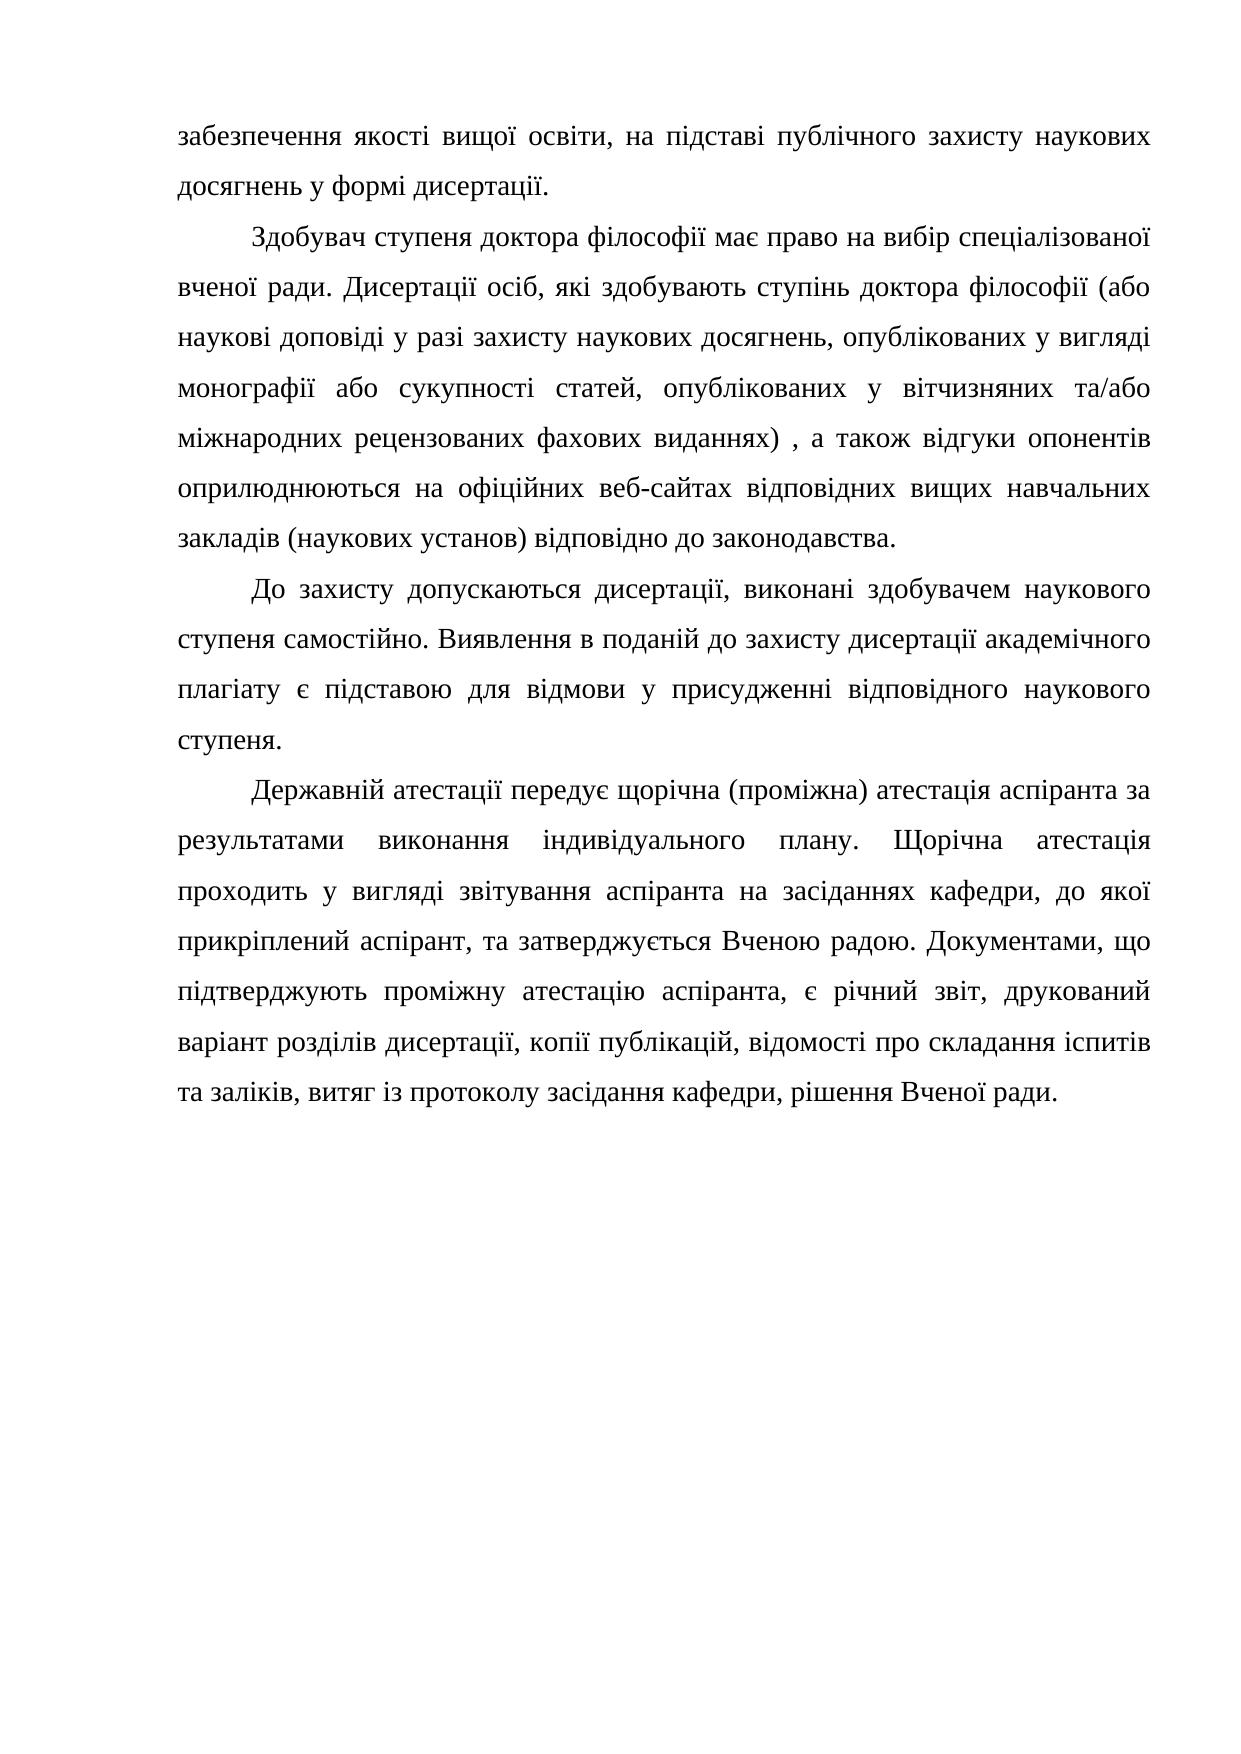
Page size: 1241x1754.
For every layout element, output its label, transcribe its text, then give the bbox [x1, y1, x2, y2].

text Здобувач ступеня доктора філософії має право на вибір спеціалізованої вченої ради. Дисертації осіб, які здобувають ступінь доктора філософії (або наукові доповіді у разі захисту наукових досягнень, опублікованих у вигляді монографії або сукупності статей, опублікованих у вітчизняних та/або міжнародних рецензованих фахових виданнях) , а також відгуки опонентів оприлюднюються на офіційних веб-сайтах відповідних вищих навчальних закладів (наукових установ) відповідно до законодавства. [177, 219, 1152, 554]
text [177, 118, 1152, 202]
text Державній атестації передує щорічна (проміжна) атестація аспіранта за результатами виконання індивідуального плану. Щорічна атестація проходить у вигляді звітування аспіранта на засіданнях кафедри, до якої прикріплений аспірант, та затверджується Вченою радою. Документами, що підтверджують проміжну атестацію аспіранта, є річний звіт, друкований варіант розділів дисертації, копії публікацій, відомості про складання іспитів та заліків, витяг із протоколу засідання кафедри, рішення Вченої ради. [177, 772, 1152, 1108]
text До захисту допускаються дисертації, виконані здобувачем наукового ступеня самостійно. Виявлення в поданій до захисту дисертації академічного плагіату є підставою для відмови у присудженні відповідного наукового ступеня. [177, 571, 1152, 755]
